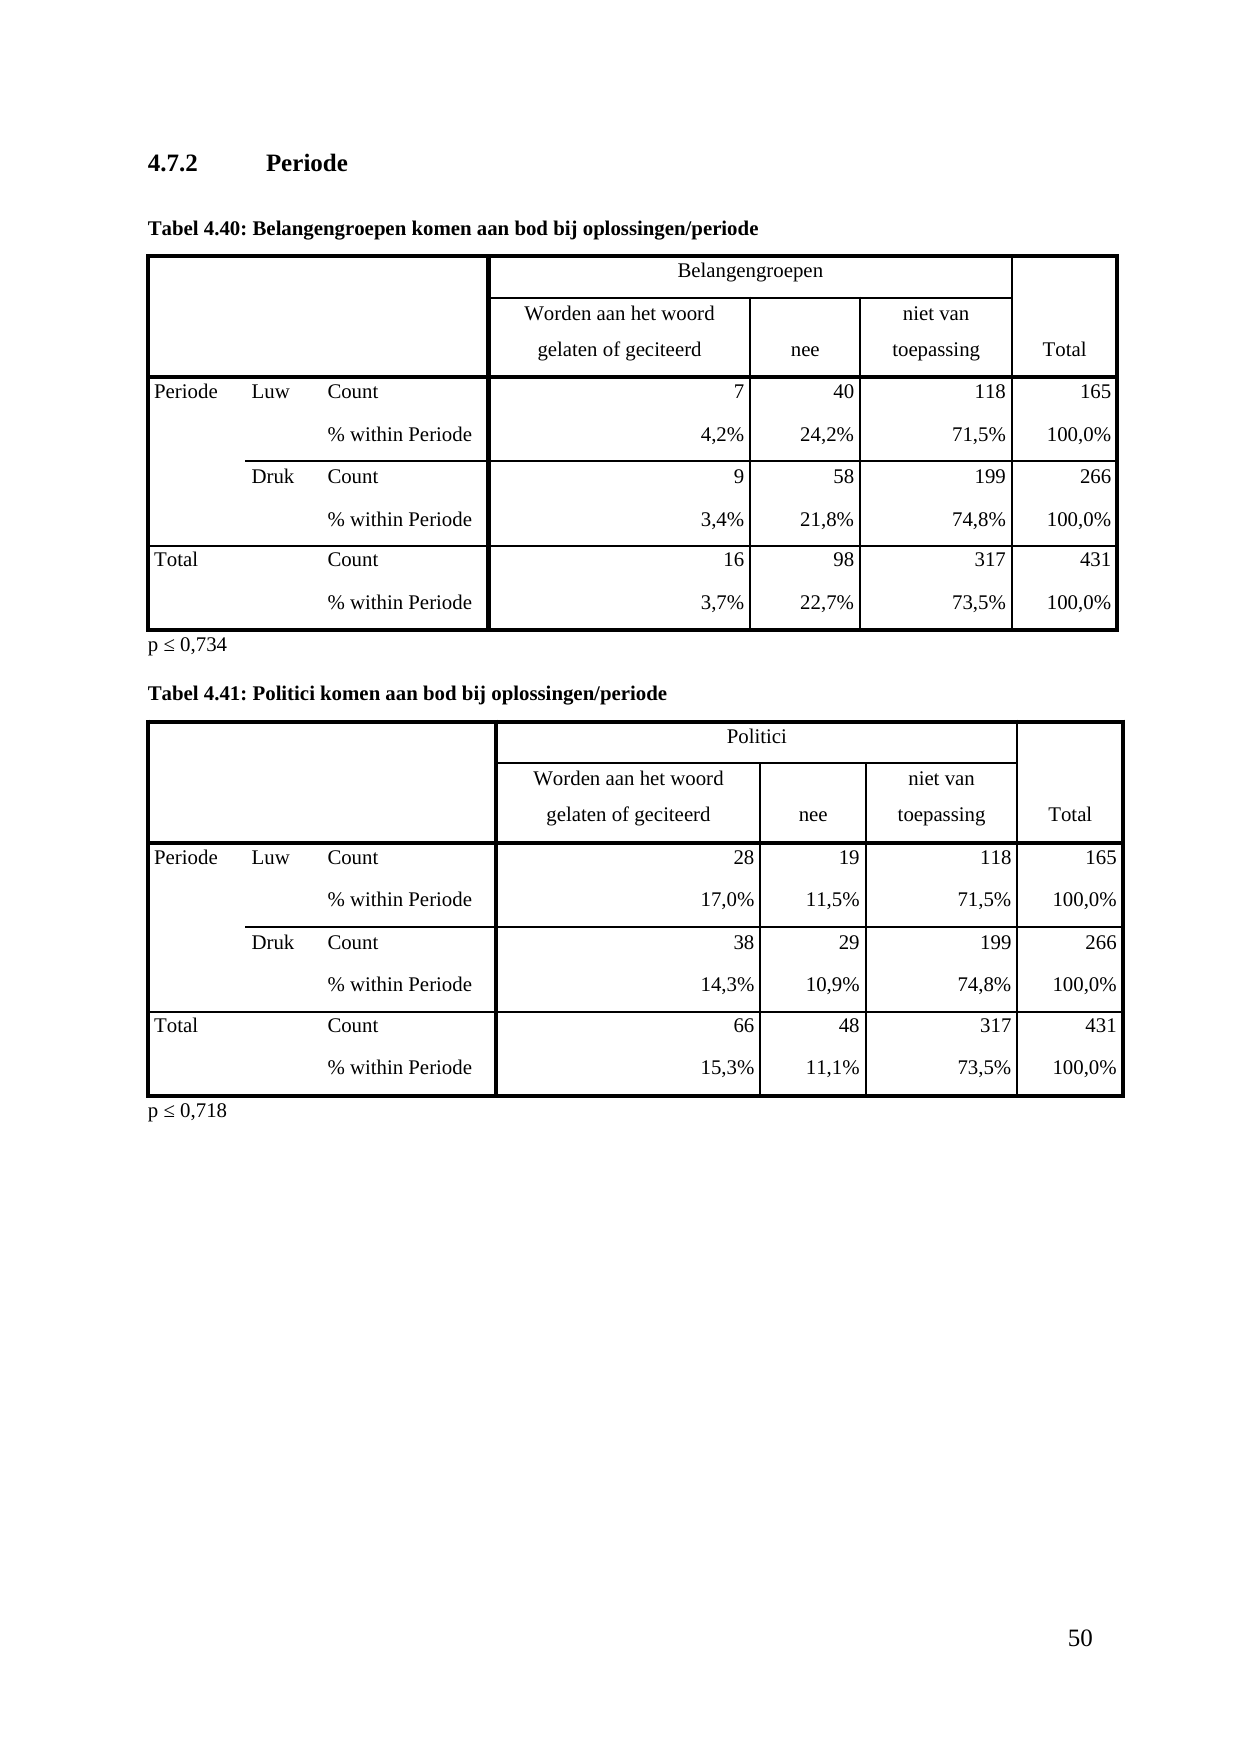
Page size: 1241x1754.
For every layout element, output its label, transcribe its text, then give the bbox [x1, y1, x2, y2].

table_cell [150, 724, 494, 841]
table_cell Total [1013, 258, 1115, 375]
table_cell 74,8% [867, 968, 1016, 1011]
table_cell 317 [861, 547, 1011, 586]
table_cell Belangengroepen [491, 258, 1011, 297]
table_cell % within Periode [321, 883, 494, 926]
table_cell 3,7% [491, 586, 749, 628]
table_cell 118 [867, 845, 1016, 883]
table_header Tabel 4.40: Belangengroepen komen aan bod bij oplossingen/periode [148, 216, 1117, 254]
text p ≤ 0,718 [148, 1098, 1093, 1122]
table_cell 100,0% [1013, 418, 1115, 460]
table_cell Luw [245, 845, 321, 926]
table_cell 19 [761, 845, 865, 883]
table_cell 431 [1018, 1013, 1121, 1051]
table_cell 40 [751, 379, 859, 418]
text p ≤ 0,734 [148, 632, 1093, 656]
table_cell 17,0% [498, 883, 759, 926]
table_cell Count [321, 462, 486, 503]
table_cell 73,5% [867, 1051, 1016, 1093]
table_cell 199 [861, 462, 1011, 503]
table_cell 29 [761, 928, 865, 968]
table_cell 317 [867, 1013, 1016, 1051]
table_cell 71,5% [867, 883, 1016, 926]
table_cell Count [321, 547, 486, 586]
table_cell % within Periode [321, 1051, 494, 1093]
table_cell Count [321, 379, 486, 418]
table_cell 100,0% [1018, 1051, 1121, 1093]
table_cell 266 [1013, 462, 1115, 503]
table_cell 10,9% [761, 968, 865, 1011]
table_cell Luw [245, 379, 321, 460]
table_cell Total [150, 547, 321, 628]
table_cell 73,5% [861, 586, 1011, 628]
table_cell niet van toepassing [867, 764, 1016, 841]
table_cell 28 [498, 845, 759, 883]
table_cell 58 [751, 462, 859, 503]
table_cell Total [150, 1013, 321, 1093]
table_cell 16 [491, 547, 749, 586]
table_cell 66 [498, 1013, 759, 1051]
table_cell 3,4% [491, 503, 749, 545]
table_cell 165 [1018, 845, 1121, 883]
table_cell Worden aan het woord gelaten of geciteerd [498, 764, 759, 841]
table_cell 15,3% [498, 1051, 759, 1093]
table_cell 38 [498, 928, 759, 968]
table_cell Count [321, 928, 494, 968]
table_cell 9 [491, 462, 749, 503]
table_cell Druk [245, 928, 321, 1011]
table_cell 100,0% [1018, 968, 1121, 1011]
table_cell 74,8% [861, 503, 1011, 545]
table_cell 266 [1018, 928, 1121, 968]
table_cell 199 [867, 928, 1016, 968]
table_cell 118 [861, 379, 1011, 418]
table_cell % within Periode [321, 503, 486, 545]
table_cell Periode [150, 379, 245, 545]
table_cell 98 [751, 547, 859, 586]
table_cell 21,8% [751, 503, 859, 545]
table_cell 71,5% [861, 418, 1011, 460]
table_cell Count [321, 845, 494, 883]
table_cell Politici [498, 724, 1016, 762]
table_cell 14,3% [498, 968, 759, 1011]
table_cell Total [1018, 724, 1121, 841]
table_cell nee [761, 764, 865, 841]
table_cell 24,2% [751, 418, 859, 460]
table_cell Periode [150, 845, 245, 1011]
table_cell 165 [1013, 379, 1115, 418]
table_cell Druk [245, 462, 321, 545]
subtitle Periode [148, 148, 1093, 176]
table_cell niet van toepassing [861, 299, 1011, 375]
table_cell Count [321, 1013, 494, 1051]
table_cell 431 [1013, 547, 1115, 586]
table_cell 11,1% [761, 1051, 865, 1093]
table_cell 11,5% [761, 883, 865, 926]
table_header Tabel 4.41: Politici komen aan bod bij oplossingen/periode [148, 681, 1123, 719]
table_cell 100,0% [1013, 586, 1115, 628]
table_cell 100,0% [1018, 883, 1121, 926]
table_cell 100,0% [1013, 503, 1115, 545]
table_cell 22,7% [751, 586, 859, 628]
table_cell % within Periode [321, 418, 486, 460]
table_cell 4,2% [491, 418, 749, 460]
table_cell % within Periode [321, 968, 494, 1011]
table_cell [150, 258, 486, 375]
table_cell 48 [761, 1013, 865, 1051]
table_cell Worden aan het woord gelaten of geciteerd [491, 299, 749, 375]
table_cell 7 [491, 379, 749, 418]
table_cell nee [751, 299, 859, 375]
table_cell % within Periode [321, 586, 486, 628]
